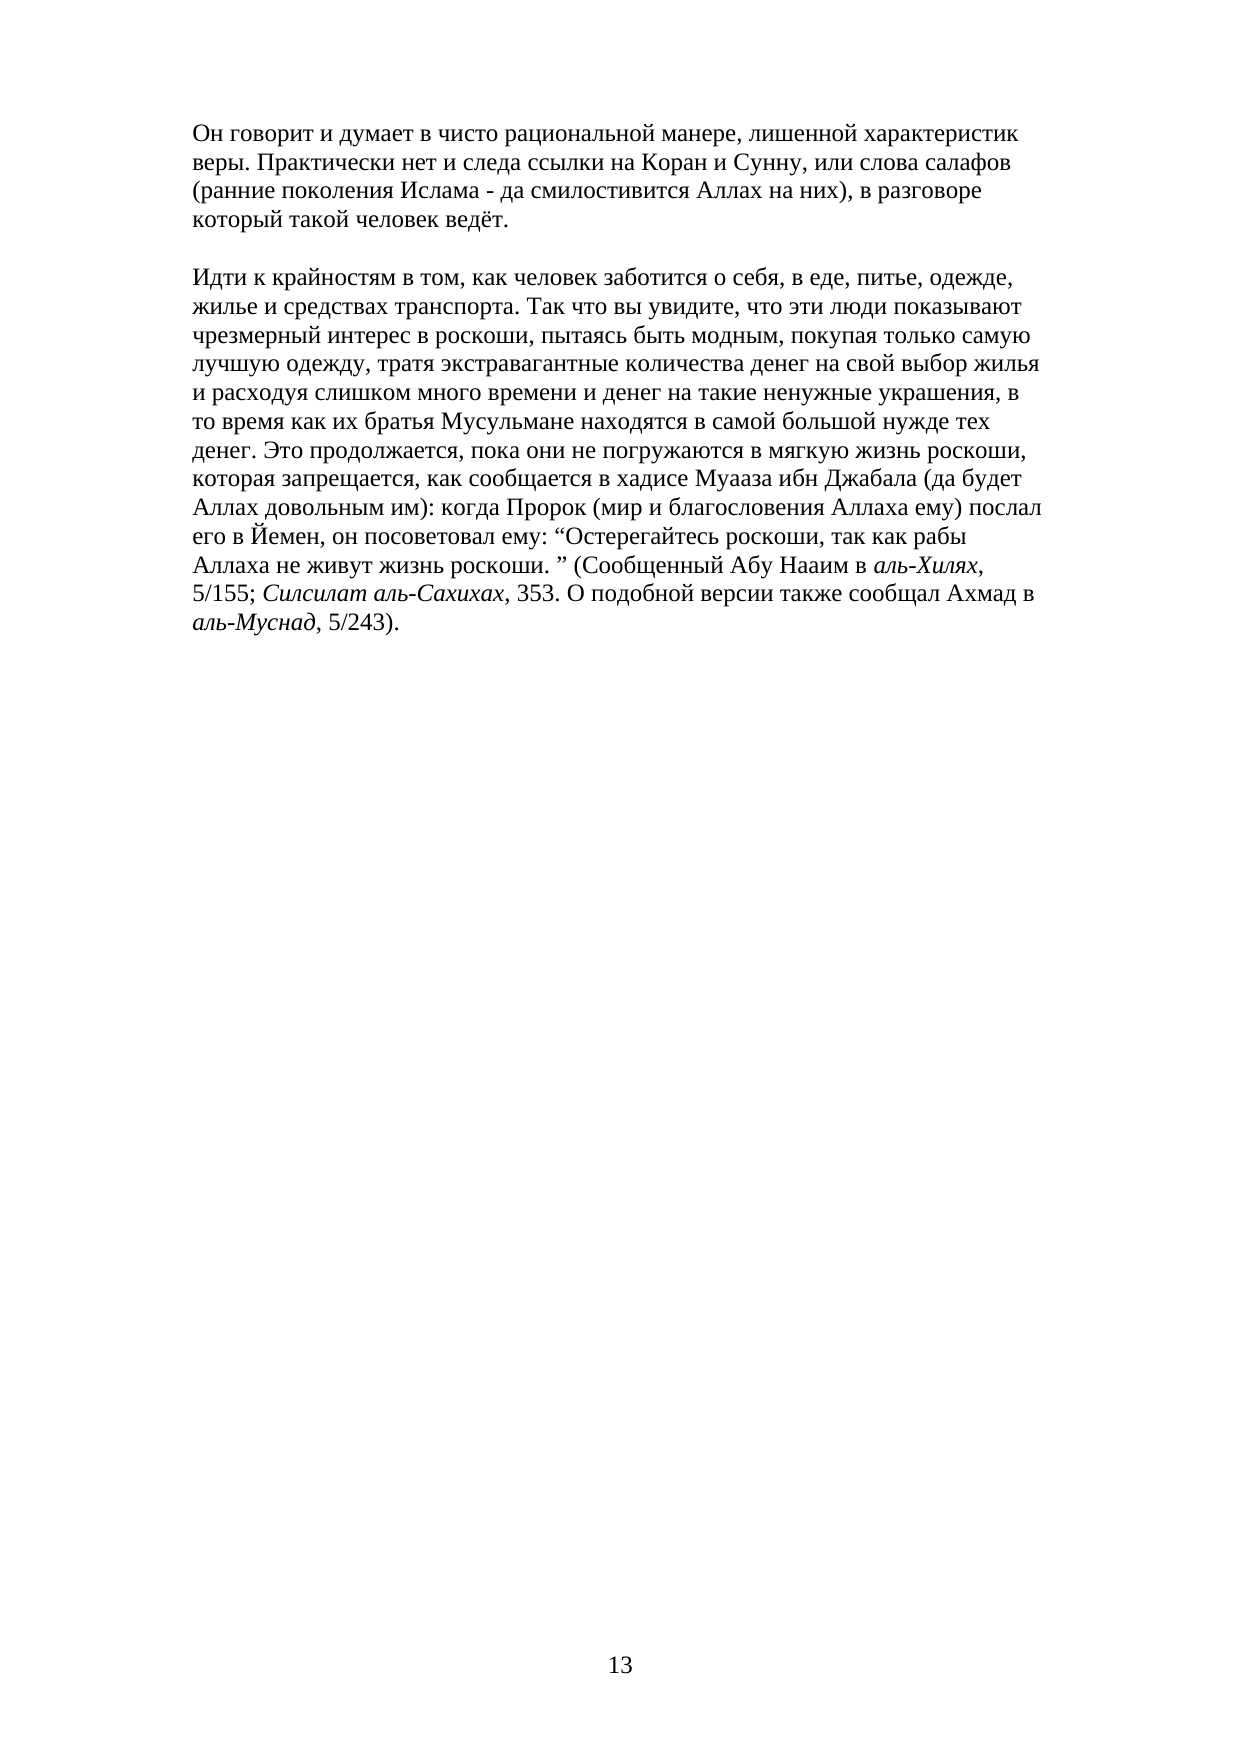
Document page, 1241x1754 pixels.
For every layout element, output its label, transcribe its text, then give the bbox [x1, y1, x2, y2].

text Он говорит и думает в чисто рациональной манере, лишенной характеристик веры. Практически нет и следа ссылки на Коран и Сунну, или слова салафов (ранние поколения Ислама - да смилостивится Аллах на них), в разговоре который такой человек ведёт. [192, 118, 1048, 233]
text Идти к крайностям в том, как человек заботится о себя, в еде, питье, одежде, жилье и средствах транспорта. Так что вы увидите, что эти люди показывают чрезмерный интерес в роскоши, пытаясь быть модным, покупая только самую лучшую одежду, тратя экстравагантные количества денег на свой выбор жилья и расходуя слишком много времени и денег на такие ненужные украшения, в то время как их братья Мусульмане находятся в самой большой нужде тех денег. Это продолжается, пока они не погружаются в мягкую жизнь роскоши, которая запрещается, как сообщается в хадисе Муааза ибн Джабала (да будет Аллах довольным им): когда Пророк (мир и благословения Аллаха ему) послал его в Йемен, он посоветовал ему: “Остерегайтесь роскоши, так как рабы Аллаха не живут жизнь роскоши. ” (Сообщенный Абу Нааим в аль-Хилях, 5/155; Силсилат аль-Сахихах, 353. О подобной версии также сообщал Ахмад в аль-Муснад, 5/243). [192, 262, 1048, 636]
